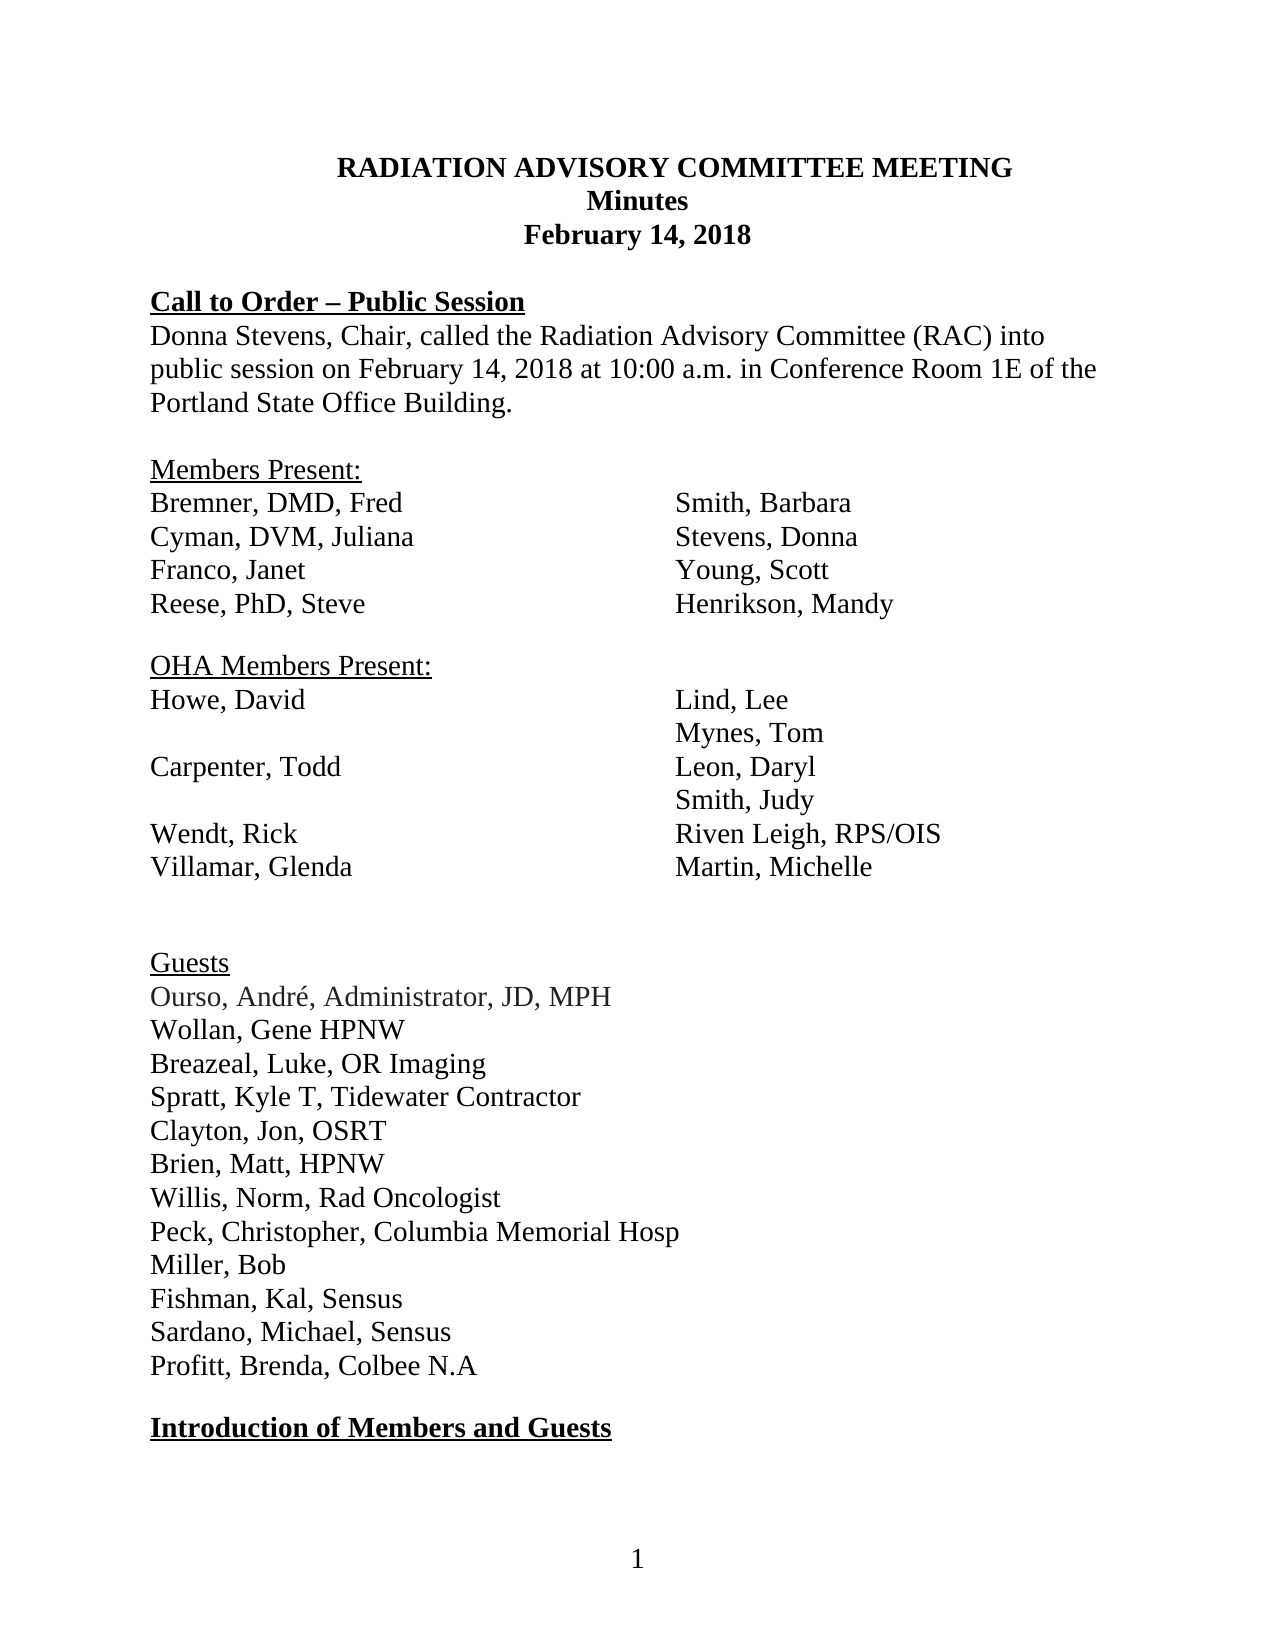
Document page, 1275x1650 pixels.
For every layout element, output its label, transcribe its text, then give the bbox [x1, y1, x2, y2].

text Franco, Janet [150, 552, 600, 586]
text OHA Members Present: [150, 648, 1125, 682]
text Guests [150, 945, 1125, 979]
text Wendt, Rick [150, 816, 600, 849]
text Members Present: [150, 452, 1125, 485]
text Villamar, Glenda [150, 849, 600, 917]
text Clayton, Jon, OSRT [150, 1113, 1125, 1147]
text Spratt, Kyle T, Tidewater Contractor [150, 1079, 1125, 1113]
text Bremner, DMD, Fred [150, 485, 600, 519]
text Lind, Lee [675, 682, 1125, 715]
text Introduction of Members and Guests [150, 1410, 1125, 1444]
text Smith, Judy [675, 782, 1125, 816]
text Wollan, Gene HPNW [150, 1012, 1125, 1046]
text Reese, PhD, Steve [150, 586, 600, 619]
text Young, Scott [675, 552, 1125, 586]
text RADIATION ADVISORY COMMITTEE MEETING [150, 150, 1125, 183]
text February 14, 2018 [150, 217, 1125, 251]
text Martin, Michelle [675, 849, 1125, 883]
text Profitt, Brenda, Colbee N.A [150, 1348, 1125, 1381]
text Riven Leigh, RPS/OIS [675, 816, 1125, 849]
text Fishman, Kal, Sensus [150, 1281, 1125, 1314]
text Henrikson, Mandy [675, 586, 1125, 619]
text Sardano, Michael, Sensus [150, 1314, 1125, 1348]
text Donna Stevens, Chair, called the Radiation Advisory Committee (RAC) into public session on February 14, 2018 at 10:00 a.m. in Conference Room 1E of the Portland State Office Building. [150, 318, 1125, 418]
text Smith, Barbara [675, 485, 1125, 519]
text Leon, Daryl [675, 749, 1125, 782]
text Cyman, DVM, Juliana [150, 519, 600, 552]
text Willis, Norm, Rad Oncologist [150, 1180, 1125, 1214]
text Stevens, Donna [675, 519, 1125, 552]
text Miller, Bob [150, 1247, 1125, 1281]
text Ourso, André, Administrator, JD, MPH [150, 979, 1125, 1012]
text Peck, Christopher, Columbia Memorial Hosp [150, 1214, 1125, 1247]
text Breazeal, Luke, OR Imaging [150, 1046, 1125, 1079]
text Mynes, Tom [675, 715, 1125, 749]
text Brien, Matt, HPNW [150, 1147, 1125, 1180]
text Minutes [150, 183, 1125, 217]
text Call to Order – Public Session [150, 284, 1125, 318]
text Carpenter, Todd [150, 749, 600, 816]
text Howe, David [150, 682, 600, 749]
